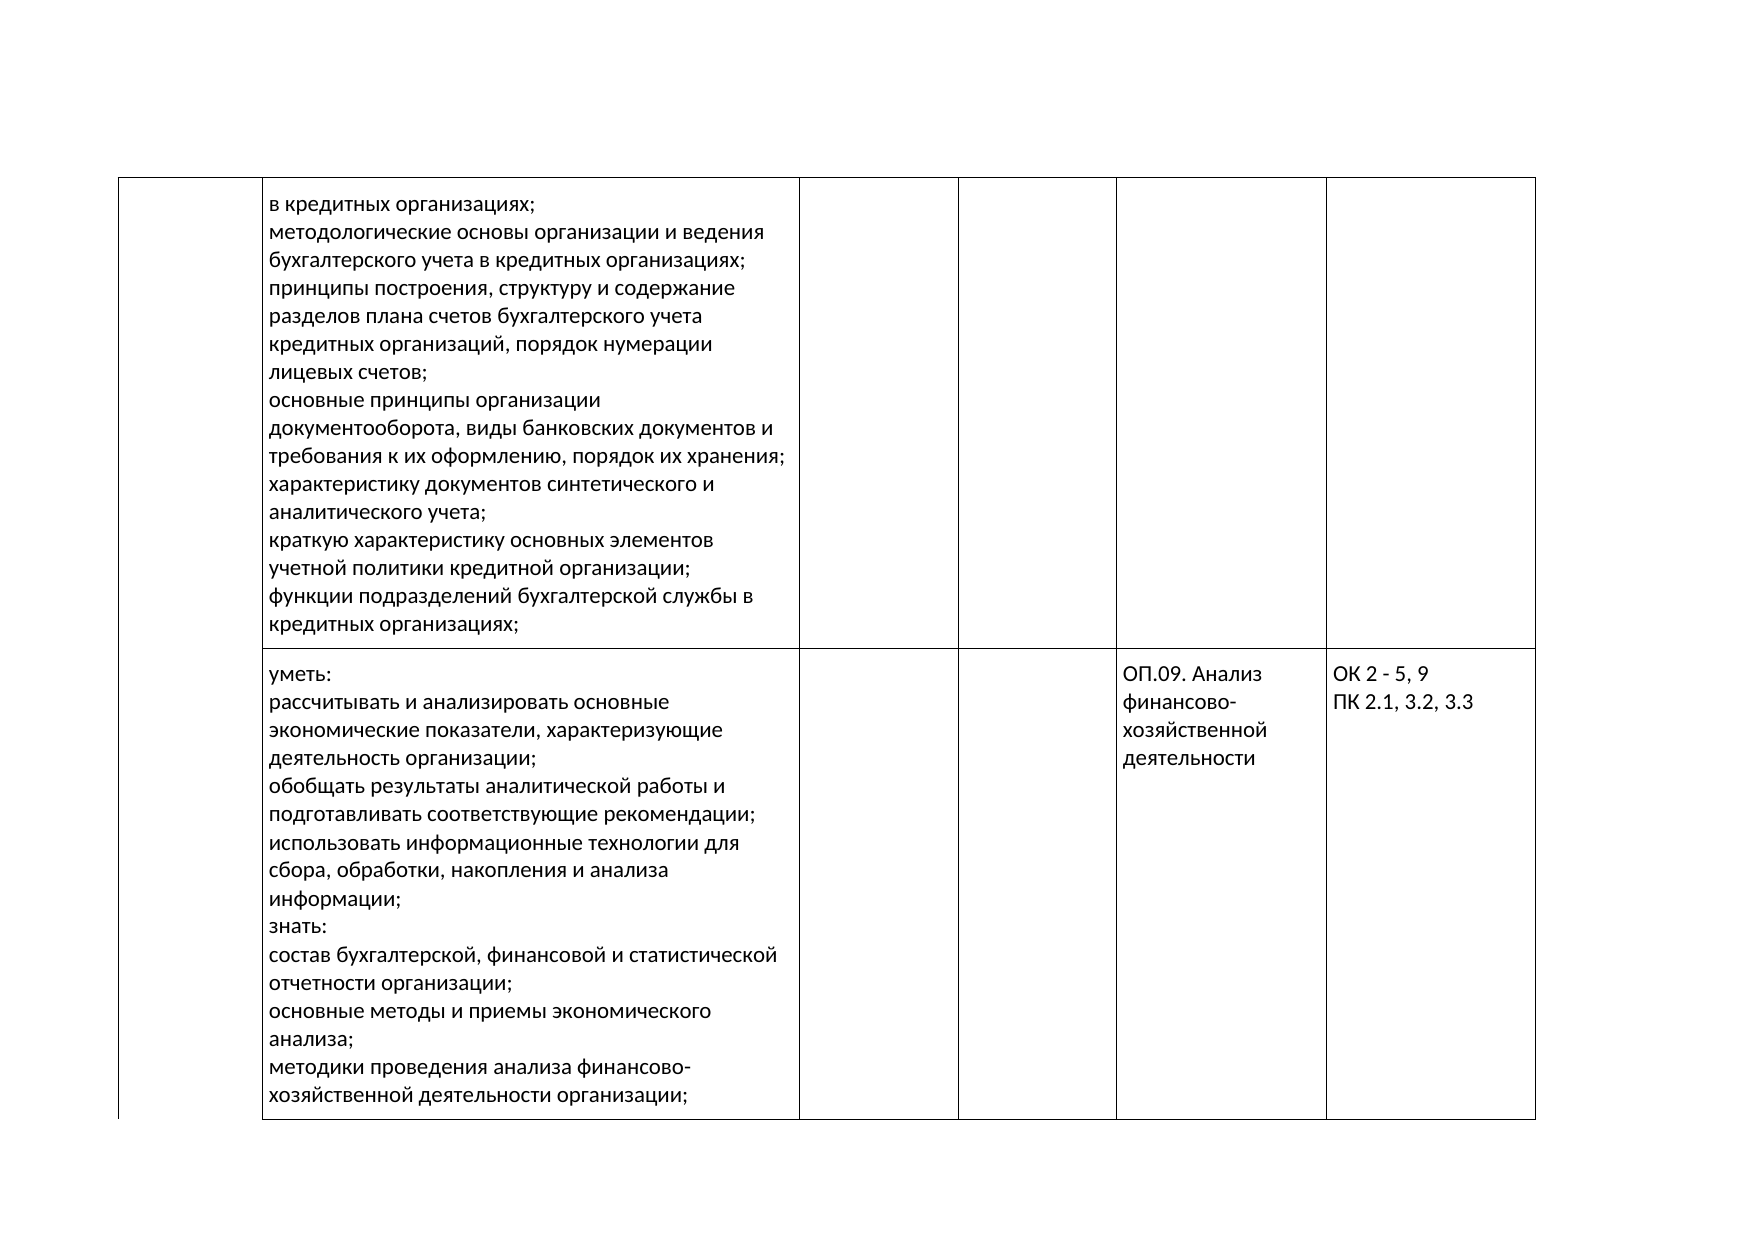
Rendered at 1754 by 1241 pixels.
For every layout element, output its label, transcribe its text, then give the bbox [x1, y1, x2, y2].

table_cell [959, 649, 1116, 1118]
table_cell [800, 649, 958, 1118]
table_cell ОП.09. Анализ финансово-хозяйственной деятельности [1117, 649, 1326, 1118]
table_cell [1117, 178, 1326, 648]
table_cell ОК 2 - 5, 9 ПК 2.1, 3.2, 3.3 [1327, 649, 1535, 1118]
table_cell [800, 178, 958, 648]
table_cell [263, 178, 799, 648]
table_cell уметь: рассчитывать и анализировать основные экономические показатели, характеризующие деятельность организации; обобщать результаты аналитической работы и подготавливать соответствующие рекомендации; использовать информационные технологии для сбора, обработки, накопления и анализа информации; знать: состав бухгалтерской, финансовой и статистической отчетности организации; основные методы и приемы экономического анализа; методики проведения анализа финансово-хозяйственной деятельности организации; [263, 649, 799, 1118]
table_cell [959, 178, 1116, 648]
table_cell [1327, 178, 1535, 648]
